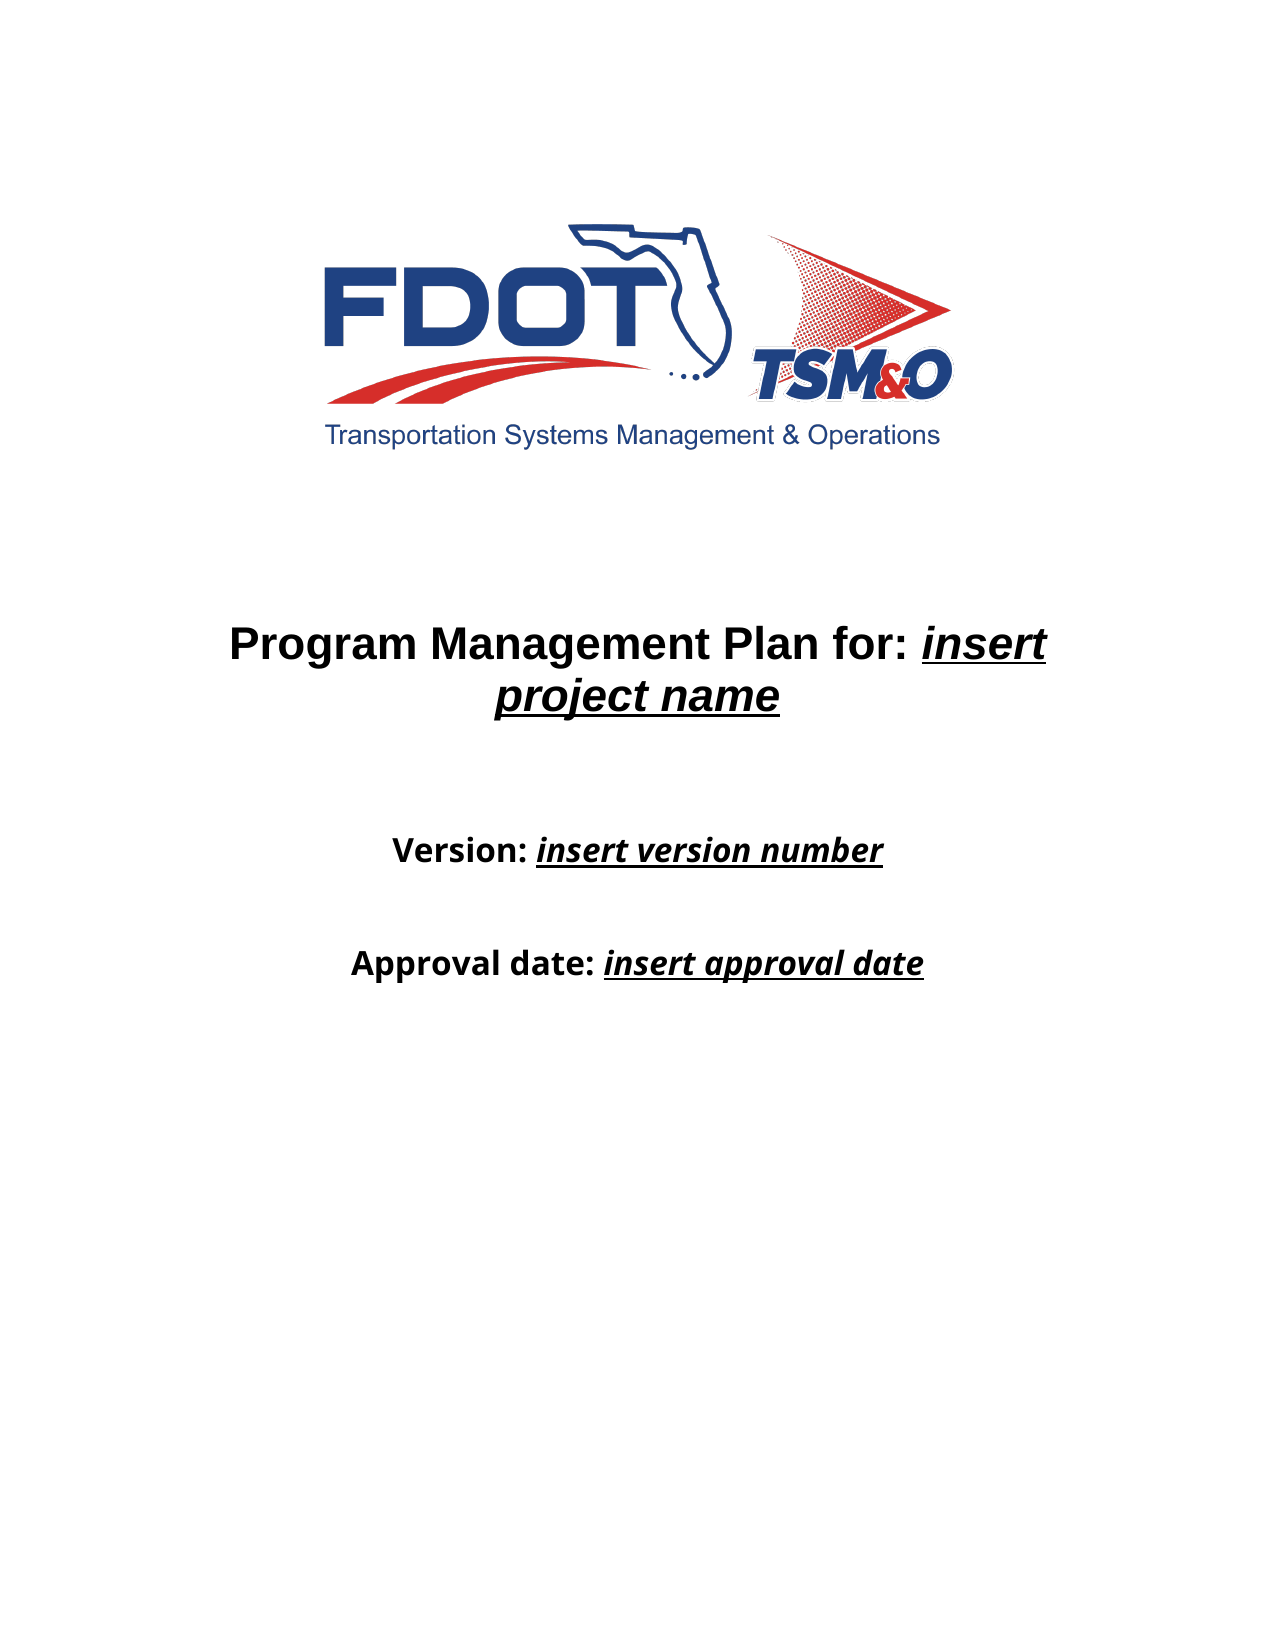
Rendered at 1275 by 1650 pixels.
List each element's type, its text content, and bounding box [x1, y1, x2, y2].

text Approval date: insert approval date [150, 939, 1125, 985]
picture [284, 195, 991, 480]
text Version: insert version number [150, 827, 1125, 872]
text Program Management Plan for: insert project name [150, 616, 1125, 722]
